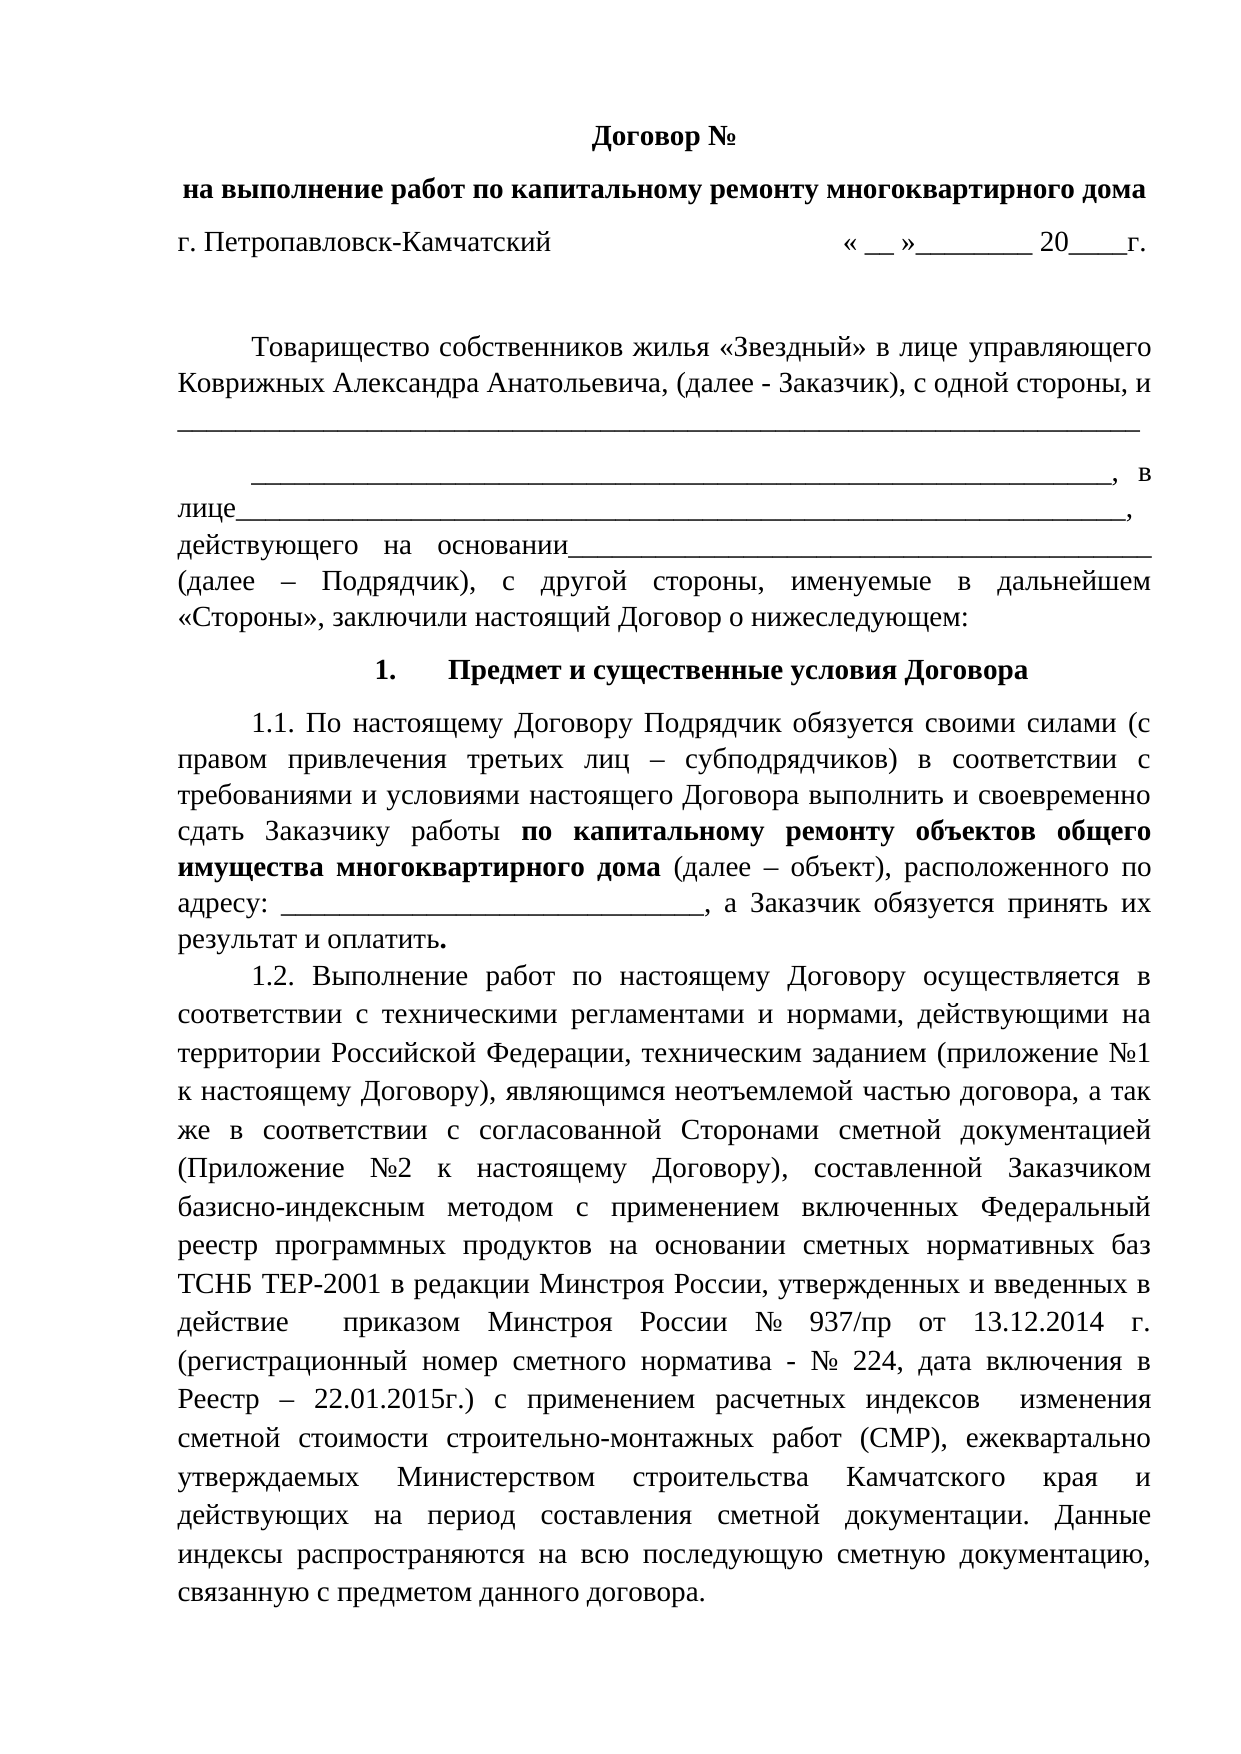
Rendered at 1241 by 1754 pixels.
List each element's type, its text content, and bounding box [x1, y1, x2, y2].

text г. Петропавловск-Камчатский « __ »________ 20____г. [177, 224, 1152, 257]
text 1.1. По настоящему Договору Подрядчик обязуется своими силами (с правом привлечения третьих лиц – субподрядчиков) в соответствии с требованиями и условиями настоящего Договора выполнить и своевременно сдать Заказчику работы по капитальному ремонту объектов общего имущества многоквартирного дома (далее – объект), расположенного по адресу: _____________________________, а Заказчик обязуется принять их результат и оплатить. [177, 705, 1152, 955]
text на выполнение работ по капитальному ремонту многоквартирного дома [177, 171, 1152, 204]
text ___________________________________________________________, в лице_____________________________________________________________, действующего на основании________________________________________ (далее – Подрядчик), с другой стороны, именуемые в дальнейшем «Стороны», заключили настоящий Договор о нижеследующем: [177, 454, 1152, 633]
text 1.2. Выполнение работ по настоящему Договору осуществляется в соответствии с техническими регламентами и нормами, действующими на территории Российской Федерации, техническим заданием (приложение №1 к настоящему Договору), являющимся неотъемлемой частью договора, а так же в соответствии с согласованной Сторонами сметной документацией (Приложение №2 к настоящему Договору), составленной Заказчиком базисно-индексным методом с применением включенных Федеральный реестр программных продуктов на основании сметных нормативных баз ТСНБ ТЕР-2001 в редакции Минстроя России, утвержденных и введенных в действие приказом Минстроя России № 937/пр от 13.12.2014 г. (регистрационный номер сметного норматива - № 224, дата включения в Реестр – 22.01.2015г.) с применением расчетных индексов изменения сметной стоимости строительно-монтажных работ (СМР), ежеквартально утверждаемых Министерством строительства Камчатского края и действующих на период составления сметной документации. Данные индексы распространяются на всю последующую сметную документацию, связанную с предметом данного договора. [177, 958, 1152, 1608]
list Предмет и существенные условия Договора [177, 652, 1152, 685]
text Договор № [177, 118, 1152, 152]
text Товарищество собственников жилья «Звездный» в лице управляющего Коврижных Александра Анатольевича, (далее - Заказчик), с одной стороны, и __________________________________________________________________ [177, 329, 1152, 435]
